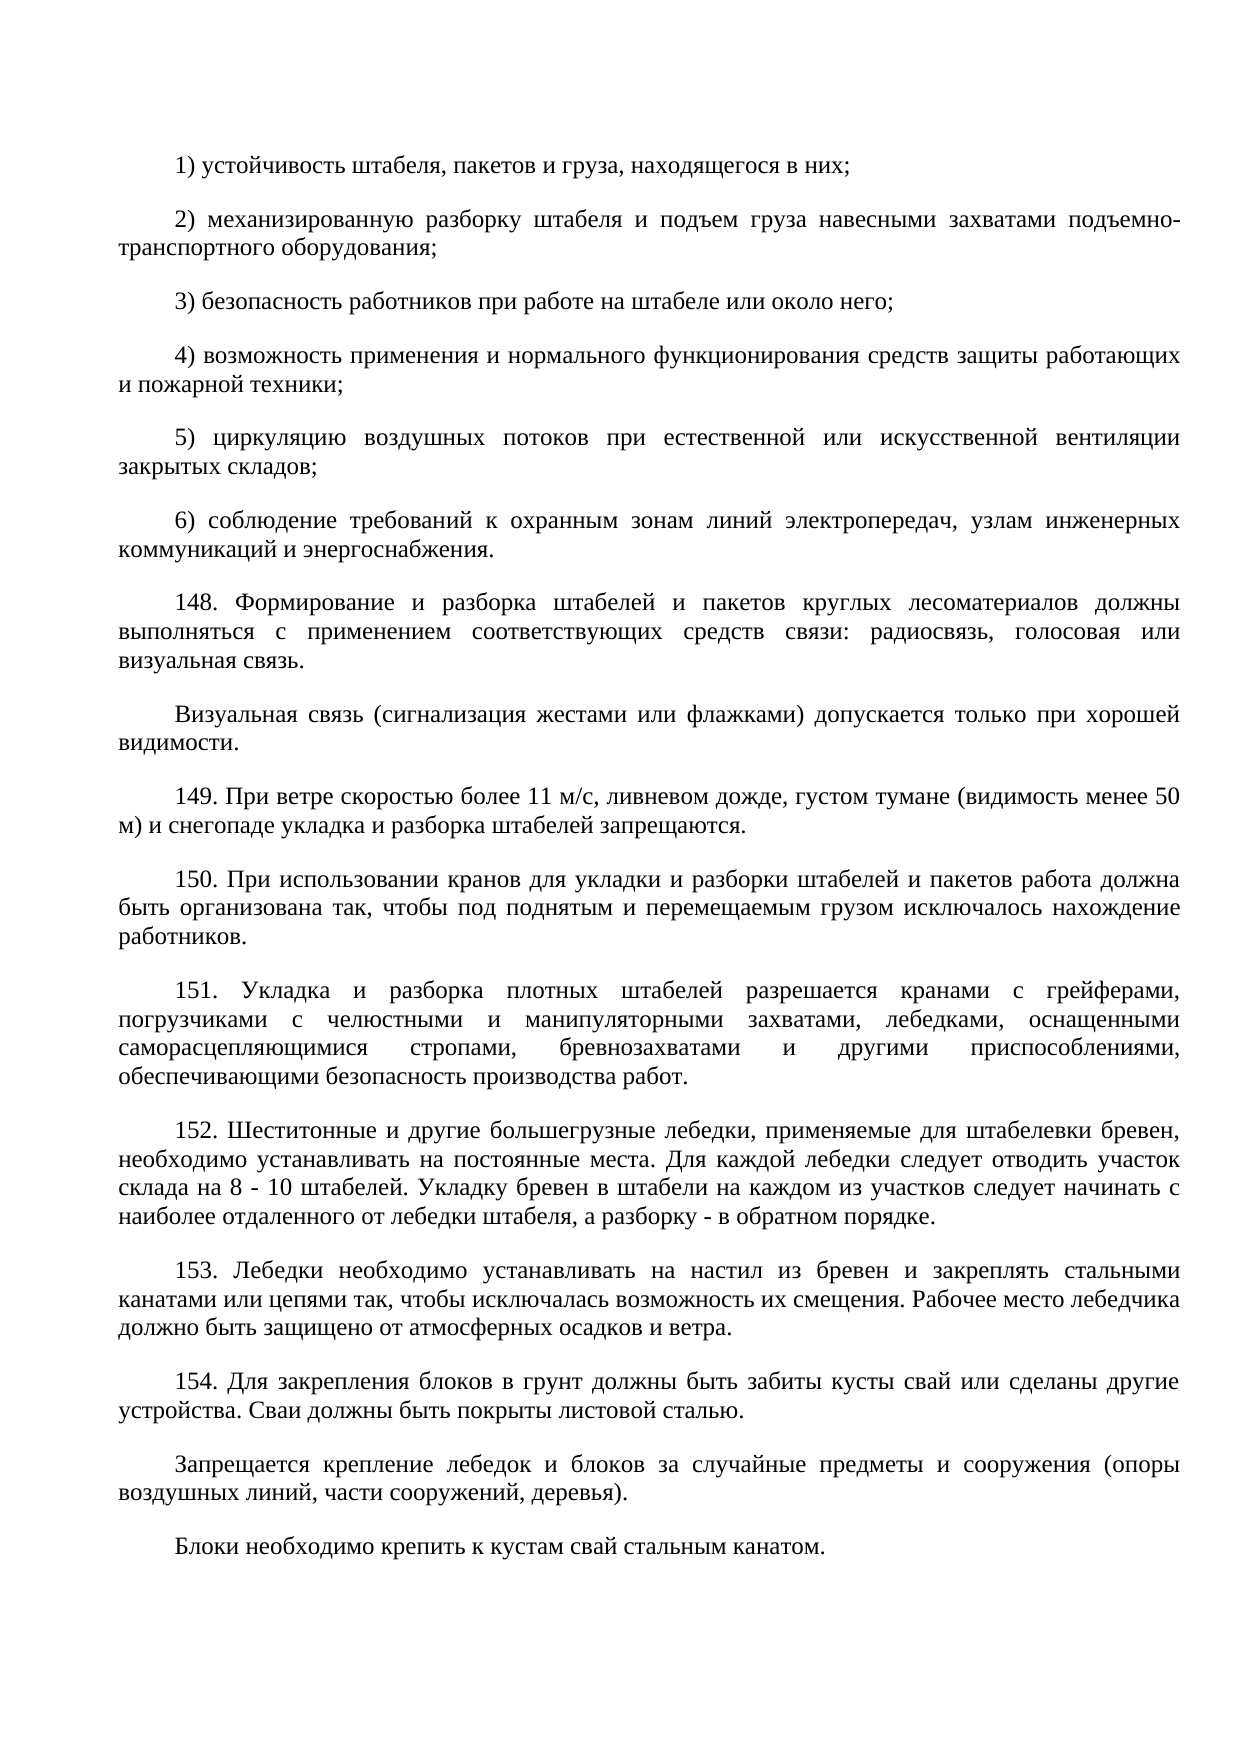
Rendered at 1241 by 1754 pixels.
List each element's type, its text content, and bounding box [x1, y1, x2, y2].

text 6) соблюдение требований к охранным зонам линий электропередач, узлам инженерных коммуникаций и энергоснабжения. [118, 505, 1181, 562]
text 149. При ветре скоростью более 11 м/с, ливневом дожде, густом тумане (видимость менее 50 м) и снегопаде укладка и разборка штабелей запрещаются. [118, 781, 1181, 839]
text 4) возможность применения и нормального функционирования средств защиты работающих и пожарной техники; [118, 340, 1181, 397]
text 154. Для закрепления блоков в грунт должны быть забиты кусты свай или сделаны другие устройства. Сваи должны быть покрыты листовой сталью. [118, 1366, 1181, 1424]
text Блоки необходимо крепить к кустам свай стальным канатом. [118, 1531, 1181, 1560]
text 150. При использовании кранов для укладки и разборки штабелей и пакетов работа должна быть организована так, чтобы под поднятым и перемещаемым грузом исключалось нахождение работников. [118, 864, 1181, 950]
text 152. Шеститонные и другие большегрузные лебедки, применяемые для штабелевки бревен, необходимо устанавливать на постоянные места. Для каждой лебедки следует отводить участок склада на 8 - 10 штабелей. Укладку бревен в штабели на каждом из участков следует начинать с наиболее отдаленного от лебедки штабеля, а разборку - в обратном порядке. [118, 1115, 1181, 1230]
text Визуальная связь (сигнализация жестами или флажками) допускается только при хорошей видимости. [118, 699, 1181, 756]
text 151. Укладка и разборка плотных штабелей разрешается кранами с грейферами, погрузчиками с челюстными и манипуляторными захватами, лебедками, оснащенными саморасцепляющимися стропами, бревнозахватами и другими приспособлениями, обеспечивающими безопасность производства работ. [118, 975, 1181, 1090]
text 3) безопасность работников при работе на штабеле или около него; [118, 286, 1181, 315]
text Запрещается крепление лебедок и блоков за случайные предметы и сооружения (опоры воздушных линий, части сооружений, деревья). [118, 1449, 1181, 1506]
text 153. Лебедки необходимо устанавливать на настил из бревен и закреплять стальными канатами или цепями так, чтобы исключалась возможность их смещения. Рабочее место лебедчика должно быть защищено от атмосферных осадков и ветра. [118, 1255, 1181, 1341]
text 148. Формирование и разборка штабелей и пакетов круглых лесоматериалов должны выполняться с применением соответствующих средств связи: радиосвязь, голосовая или визуальная связь. [118, 587, 1181, 674]
text 5) циркуляцию воздушных потоков при естественной или искусственной вентиляции закрытых складов; [118, 422, 1181, 480]
text 1) устойчивость штабеля, пакетов и груза, находящегося в них; [118, 150, 1181, 179]
text 2) механизированную разборку штабеля и подъем груза навесными захватами подъемно-транспортного оборудования; [118, 204, 1181, 261]
